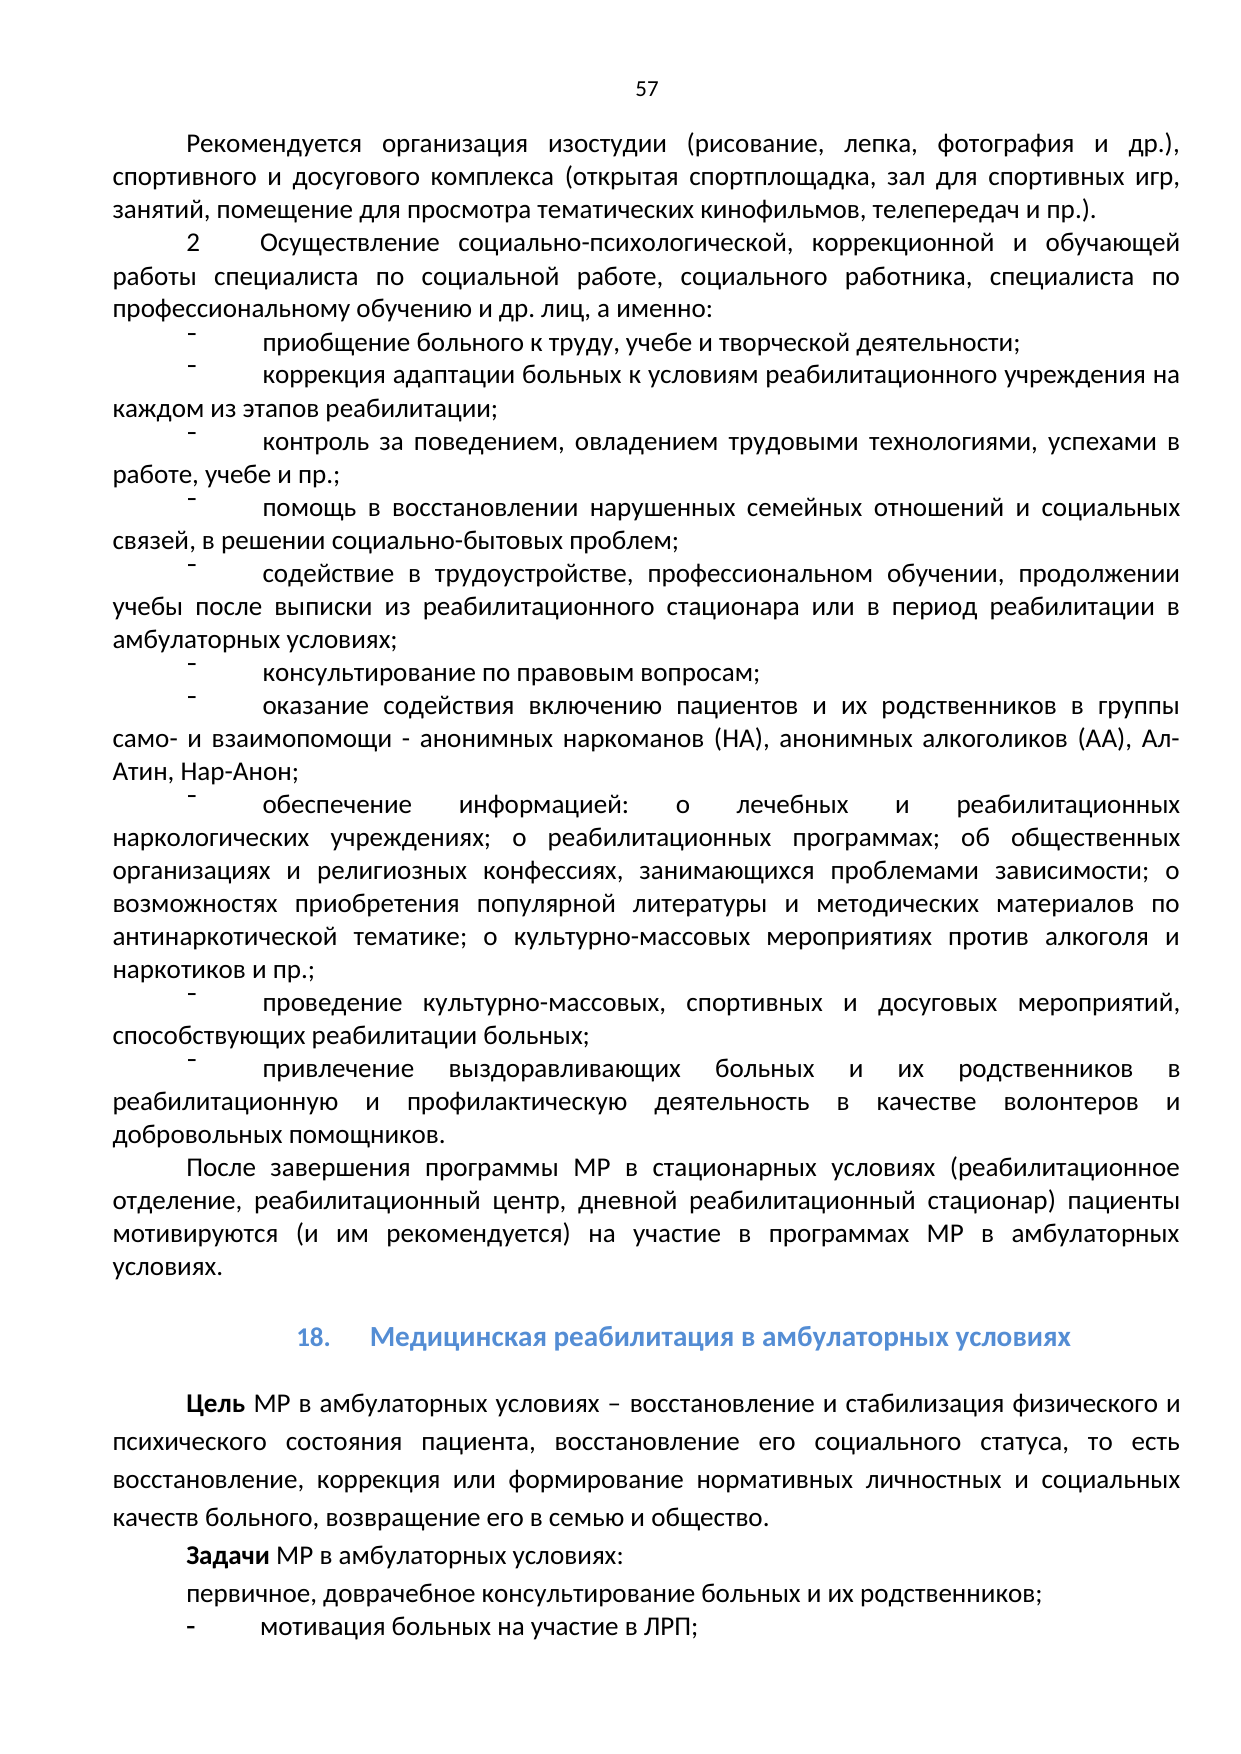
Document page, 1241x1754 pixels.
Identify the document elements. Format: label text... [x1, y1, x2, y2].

list мотивация больных на участие в ЛРП; [112, 1609, 1181, 1642]
text Задачи МР в амбулаторных условиях: [112, 1538, 1181, 1571]
list проведение культурно-массовых, спортивных и досуговых мероприятий, способствующих реабилитации больных; [112, 985, 1181, 1051]
list содействие в трудоустройстве, профессиональном обучении, продолжении учебы после выписки из реабилитационного стационара или в период реабилитации в амбулаторных условиях; [112, 556, 1181, 655]
text Рекомендуется организация изостудии (рисование, лепка, фотография и др.), спортивного и досугового комплекса (открытая спортплощадка, зал для спортивных игр, занятий, помещение для просмотра тематических кинофильмов, телепередач и пр.). [112, 127, 1181, 226]
list коррекция адаптации больных к условиям реабилитационного учреждения на каждом из этапов реабилитации; [112, 358, 1181, 424]
list обеспечение информацией: о лечебных и реабилитационных наркологических учреждениях; о реабилитационных программах; об общественных организациях и религиозных конфессиях, занимающихся проблемами зависимости; о возможностях приобретения популярной литературы и методических материалов по антинаркотической тематике; о культурно-массовых мероприятиях против алкоголя и наркотиков и пр.; [112, 787, 1181, 985]
text Цель МР в амбулаторных условиях – восстановление и стабилизация физического и психического состояния пациента, восстановление его социального статуса, то есть восстановление, коррекция или формирование нормативных личностных и социальных качеств больного, возвращение его в семью и общество. [112, 1387, 1181, 1533]
text После завершения программы МР в стационарных условиях (реабилитационное отделение, реабилитационный центр, дневной реабилитационный стационар) пациенты мотивируются (и им рекомендуется) на участие в программах МР в амбулаторных условиях. [112, 1150, 1181, 1282]
text первичное, доврачебное консультирование больных и их родственников; [186, 1576, 1181, 1609]
list консультирование по правовым вопросам; [112, 655, 1181, 688]
list Медицинская реабилитация в амбулаторных условиях [112, 1318, 1181, 1353]
list приобщение больного к труду, учебе и творческой деятельности; [112, 325, 1181, 358]
list контроль за поведением, овладением трудовыми технологиями, успехами в работе, учебе и пр.; [112, 424, 1181, 490]
list привлечение выздоравливающих больных и их родственников в реабилитационную и профилактическую деятельность в качестве волонтеров и добровольных помощников. [112, 1051, 1181, 1150]
list Осуществление социально-психологической, коррекционной и обучающей работы специалиста по социальной работе, социального работника, специалиста по профессиональному обучению и др. лиц, а именно: [112, 226, 1181, 325]
list помощь в восстановлении нарушенных семейных отношений и социальных связей, в решении социально-бытовых проблем; [112, 490, 1181, 556]
list оказание содействия включению пациентов и их родственников в группы само- и взаимопомощи - анонимных наркоманов (НА), анонимных алкоголиков (АА), Ал-Атин, Нар-Анон; [112, 688, 1181, 787]
